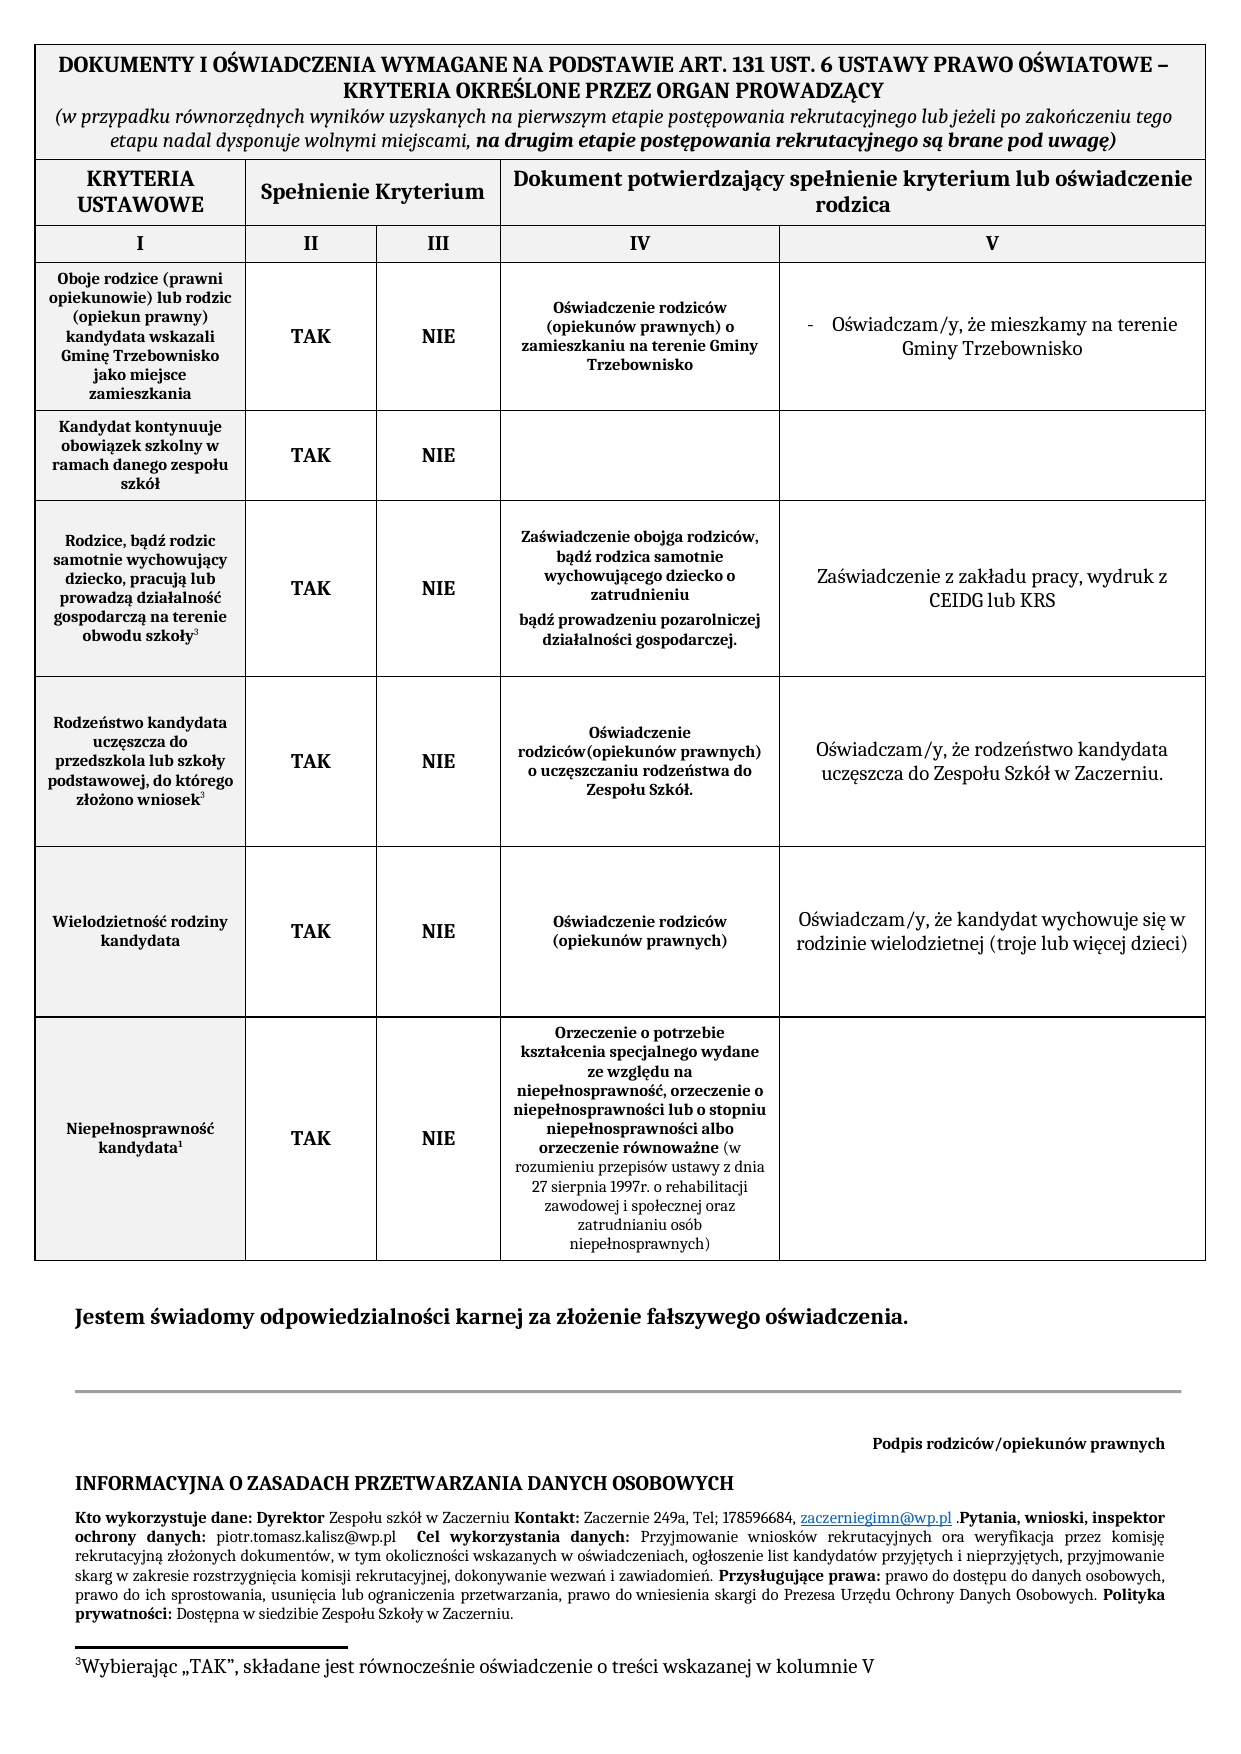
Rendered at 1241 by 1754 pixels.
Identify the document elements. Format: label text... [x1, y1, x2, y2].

table_cell Wielodzietność rodziny kandydata [36, 847, 245, 1016]
table_cell Rodzeństwo kandydata uczęszcza do przedszkola lub szkoły podstawowej, do którego złożono wniosek3 [36, 677, 245, 846]
text INFORMACYJNA O ZASADACH PRZETWARZANIA DANYCH OSOBOWYCH [75, 1472, 1165, 1496]
table_cell V [780, 226, 1205, 262]
text Kto wykorzystuje dane: Dyrektor Zespołu szkół w Zaczerniu Kontakt: Zaczernie 249a, Tel; 178596684, zaczerniegimn@wp.pl .Pytania, wnioski, inspektor ochrony danych: piotr.tomasz.kalisz@wp.pl Cel wykorzystania danych: Przyjmowanie wniosków rekrutacyjnych ora weryfikacja przez komisję rekrutacyjną złożonych dokumentów, w tym okoliczności wskazanych w oświadczeniach, ogłoszenie list kandydatów przyjętych i nieprzyjętych, przyjmowanie skarg w zakresie rozstrzygnięcia komisji rekrutacyjnej, dokonywanie wezwań i zawiadomień. Przysługujące prawa: prawo do dostępu do danych osobowych, prawo do ich sprostowania, usunięcia lub ograniczenia przetwarzania, prawo do wniesienia skargi do Prezesa Urzędu Ochrony Danych Osobowych. Polityka prywatności: Dostępna w siedzibie Zespołu Szkoły w Zaczerniu. [75, 1508, 1165, 1623]
table_cell II [246, 226, 376, 262]
table_cell Zaświadczenie obojga rodziców, bądź rodzica samotnie wychowującego dziecko o zatrudnieniu bądź prowadzeniu pozarolniczej działalności gospodarczej. [501, 501, 779, 676]
table_cell KRYTERIA USTAWOWE [36, 160, 245, 225]
table_cell Oświadczenie rodziców(opiekunów prawnych) o uczęszczaniu rodzeństwa do Zespołu Szkół. [501, 677, 779, 846]
table_cell Oświadczenie rodziców (opiekunów prawnych) [501, 847, 779, 1016]
table_cell NIE [377, 501, 500, 676]
table_cell Rodzice, bądź rodzic samotnie wychowujący dziecko, pracują lub prowadzą działalność gospodarczą na terenie obwodu szkoły [36, 501, 245, 676]
table_cell TAK [246, 411, 376, 500]
table_cell NIE [377, 1018, 500, 1260]
table_cell NIE [377, 677, 500, 846]
table_cell IV [501, 226, 779, 262]
table_cell Oświadczenie rodziców (opiekunów prawnych) o zamieszkaniu na terenie Gminy Trzebownisko [501, 263, 779, 410]
table_cell [501, 411, 779, 500]
table_cell NIE [377, 263, 500, 410]
table_cell Spełnienie Kryterium [246, 160, 500, 225]
table_cell TAK [246, 501, 376, 676]
table_cell I [36, 226, 245, 262]
table_cell Oświadczam/y, że kandydat wychowuje się w rodzinie wielodzietnej (troje lub więcej dzieci) [780, 847, 1205, 1016]
table_cell [780, 411, 1205, 500]
table_cell NIE [377, 847, 500, 1016]
table_cell TAK [246, 847, 376, 1016]
text Podpis rodziców/opiekunów prawnych [75, 1435, 1165, 1454]
table_cell Zaświadczenie z zakładu pracy, wydruk z CEIDG lub KRS [780, 501, 1205, 676]
table_cell TAK [246, 263, 376, 410]
text Jestem świadomy odpowiedzialności karnej za złożenie fałszywego oświadczenia. [75, 1304, 1165, 1330]
table_header DOKUMENTY I OŚWIADCZENIA WYMAGANE NA PODSTAWIE ART. 131 UST. 6 USTAWY PRAWO OŚWIATOWE – KRYTERIA OKREŚLONE PRZEZ ORGAN PROWADZĄCY (w przypadku równorzędnych wyników uzyskanych na pierwszym etapie postępowania rekrutacyjnego lub jeżeli po zakończeniu tego etapu nadal dysponuje wolnymi miejscami, na drugim etapie postępowania rekrutacyjnego są brane pod uwagę) [36, 45, 1205, 158]
table_cell [780, 1018, 1205, 1260]
table_cell TAK [246, 677, 376, 846]
table_cell - Oświadczam/y, że mieszkamy na terenie Gminy Trzebownisko [780, 263, 1205, 410]
table_cell Niepełnosprawność kandydata1 [36, 1018, 245, 1260]
table_cell Oboje rodzice (prawni opiekunowie) lub rodzic (opiekun prawny) kandydata wskazali Gminę Trzebownisko jako miejsce zamieszkania [36, 263, 245, 410]
table_cell TAK [246, 1018, 376, 1260]
table_cell III [377, 226, 500, 262]
table_cell Orzeczenie o potrzebie kształcenia specjalnego wydane ze względu na niepełnosprawność, orzeczenie o niepełnosprawności lub o stopniu niepełnosprawności albo orzeczenie równoważne (w rozumieniu przepisów ustawy z dnia 27 sierpnia 1997r. o rehabilitacji zawodowej i społecznej oraz zatrudnianiu osób niepełnosprawnych) [501, 1018, 779, 1260]
table_cell Kandydat kontynuuje obowiązek szkolny w ramach danego zespołu szkół [36, 411, 245, 500]
table_cell Dokument potwierdzający spełnienie kryterium lub oświadczenie rodzica [501, 160, 1205, 225]
table_cell NIE [377, 411, 500, 500]
table_cell Oświadczam/y, że rodzeństwo kandydata uczęszcza do Zespołu Szkół w Zaczerniu. [780, 677, 1205, 846]
